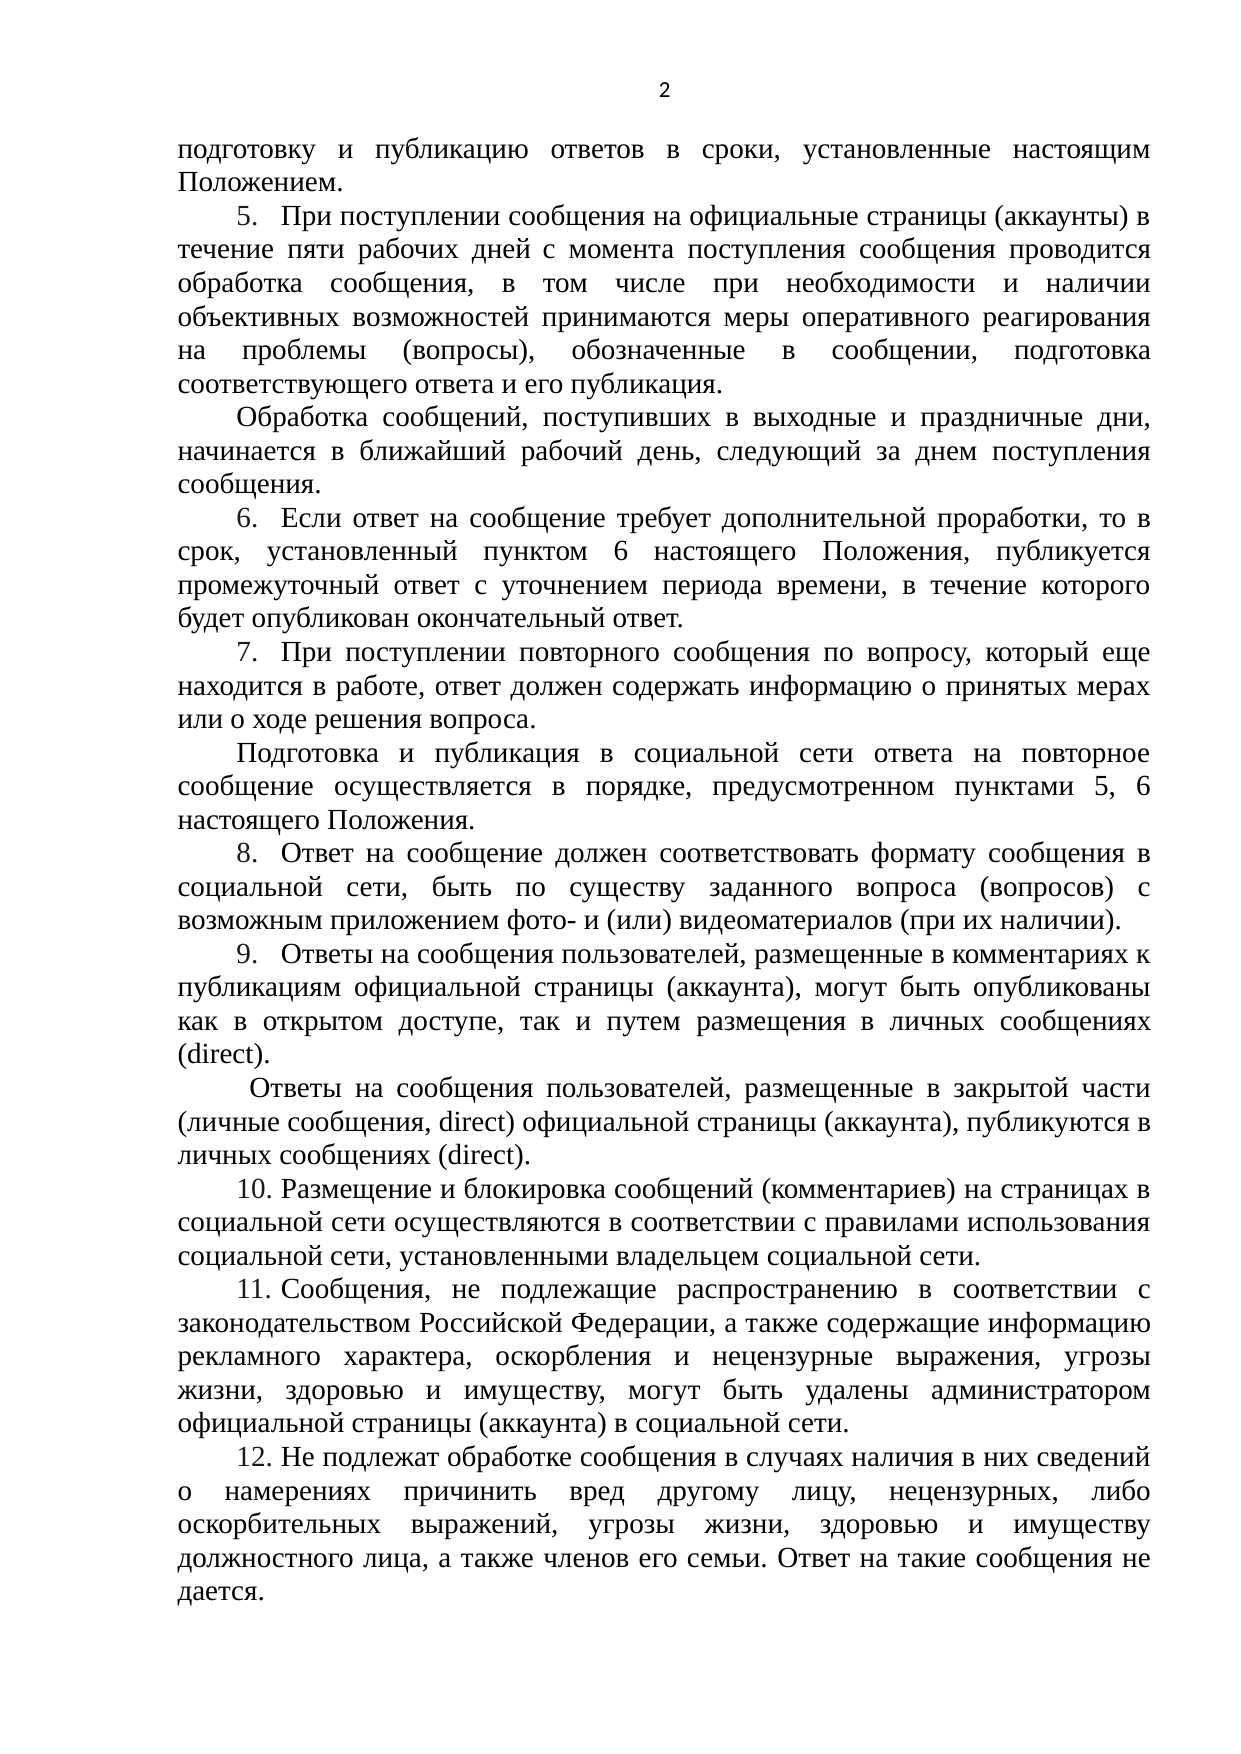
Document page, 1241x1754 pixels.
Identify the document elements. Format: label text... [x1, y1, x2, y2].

list При поступлении сообщения на официальные страницы (аккаунты) в течение пяти рабочих дней с момента поступления сообщения проводится обработка сообщения, в том числе при необходимости и наличии объективных возможностей принимаются меры оперативного реагирования на проблемы (вопросы), обозначенные в сообщении, подготовка соответствующего ответа и его публикация. [177, 198, 1152, 399]
list Ответы на сообщения пользователей, размещенные в закрытой части (личные сообщения, direct) официальной страницы (аккаунта), публикуются в личных сообщениях (direct). [177, 1070, 1152, 1171]
list Не подлежат обработке сообщения в случаях наличия в них сведений о намерениях причинить вред другому лицу, нецензурных, либо оскорбительных выражений, угрозы жизни, здоровью и имуществу должностного лица, а также членов его семьи. Ответ на такие сообщения не дается. [177, 1439, 1152, 1607]
list Ответы на сообщения пользователей, размещенные в комментариях к публикациям официальной страницы (аккаунта), могут быть опубликованы как в открытом доступе, так и путем размещения в личных сообщениях (direct). [177, 936, 1152, 1070]
list Подготовка и публикация в социальной сети ответа на повторное сообщение осуществляется в порядке, предусмотренном пунктами 5, 6 настоящего Положения. [177, 735, 1152, 835]
list Размещение и блокировка сообщений (комментариев) на страницах в социальной сети осуществляются в соответствии с правилами использования социальной сети, установленными владельцем социальной сети. [177, 1171, 1152, 1271]
list Ответ на сообщение должен соответствовать формату сообщения в социальной сети, быть по существу заданного вопроса (вопросов) с возможным приложением фото- и (или) видеоматериалов (при их наличии). [177, 835, 1152, 936]
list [177, 131, 1152, 198]
list Если ответ на сообщение требует дополнительной проработки, то в срок, установленный пунктом 6 настоящего Положения, публикуется промежуточный ответ с уточнением периода времени, в течение которого будет опубликован окончательный ответ. [177, 500, 1152, 634]
list Обработка сообщений, поступивших в выходные и праздничные дни, начинается в ближайший рабочий день, следующий за днем поступления сообщения. [177, 399, 1152, 500]
list Сообщения, не подлежащие распространению в соответствии с законодательством Российской Федерации, а также содержащие информацию рекламного характера, оскорбления и нецензурные выражения, угрозы жизни, здоровью и имуществу, могут быть удалены администратором официальной страницы (аккаунта) в социальной сети. [177, 1271, 1152, 1439]
list При поступлении повторного сообщения по вопросу, который еще находится в работе, ответ должен содержать информацию о принятых мерах или о ходе решения вопроса. [177, 634, 1152, 735]
